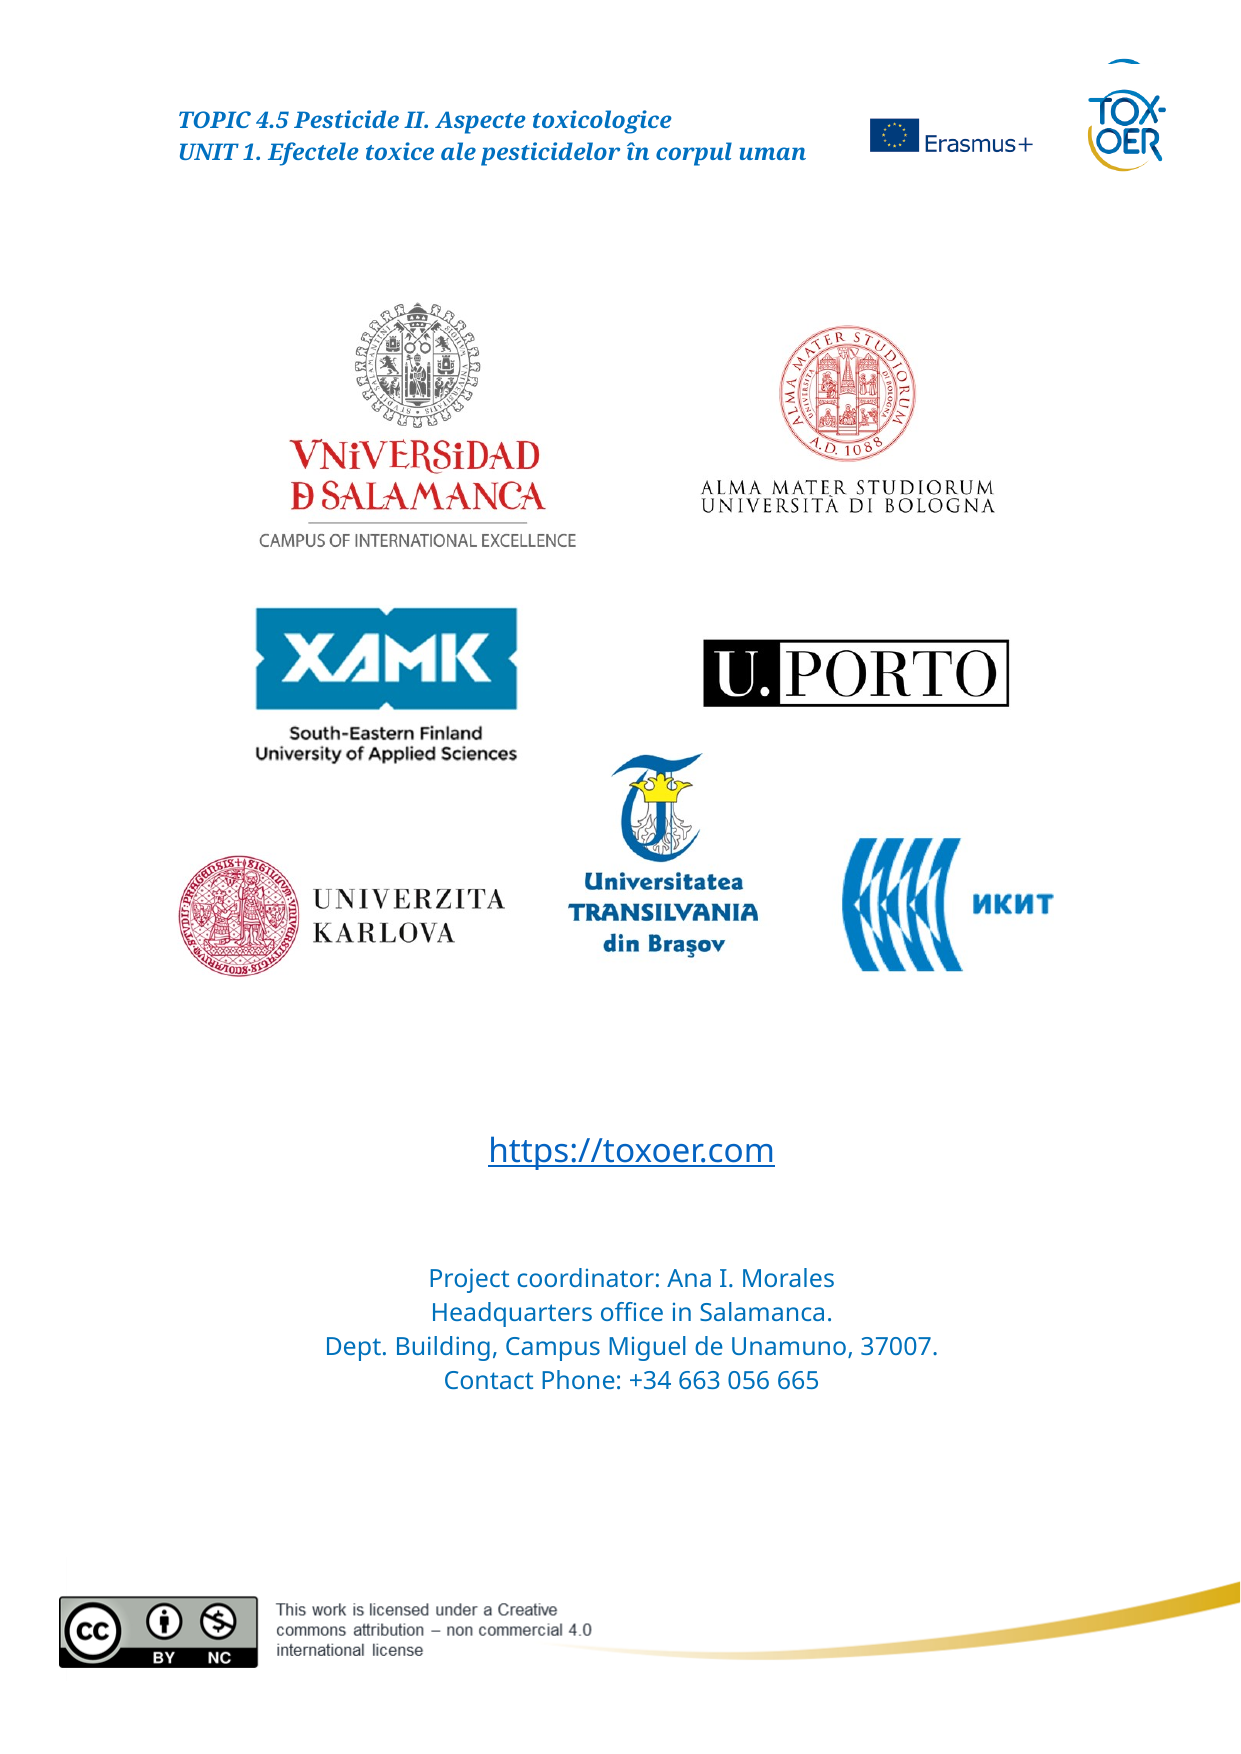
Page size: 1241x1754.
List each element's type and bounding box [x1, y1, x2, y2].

picture [59, 1557, 1241, 1681]
picture [177, 283, 1055, 978]
picture [827, 33, 1185, 178]
